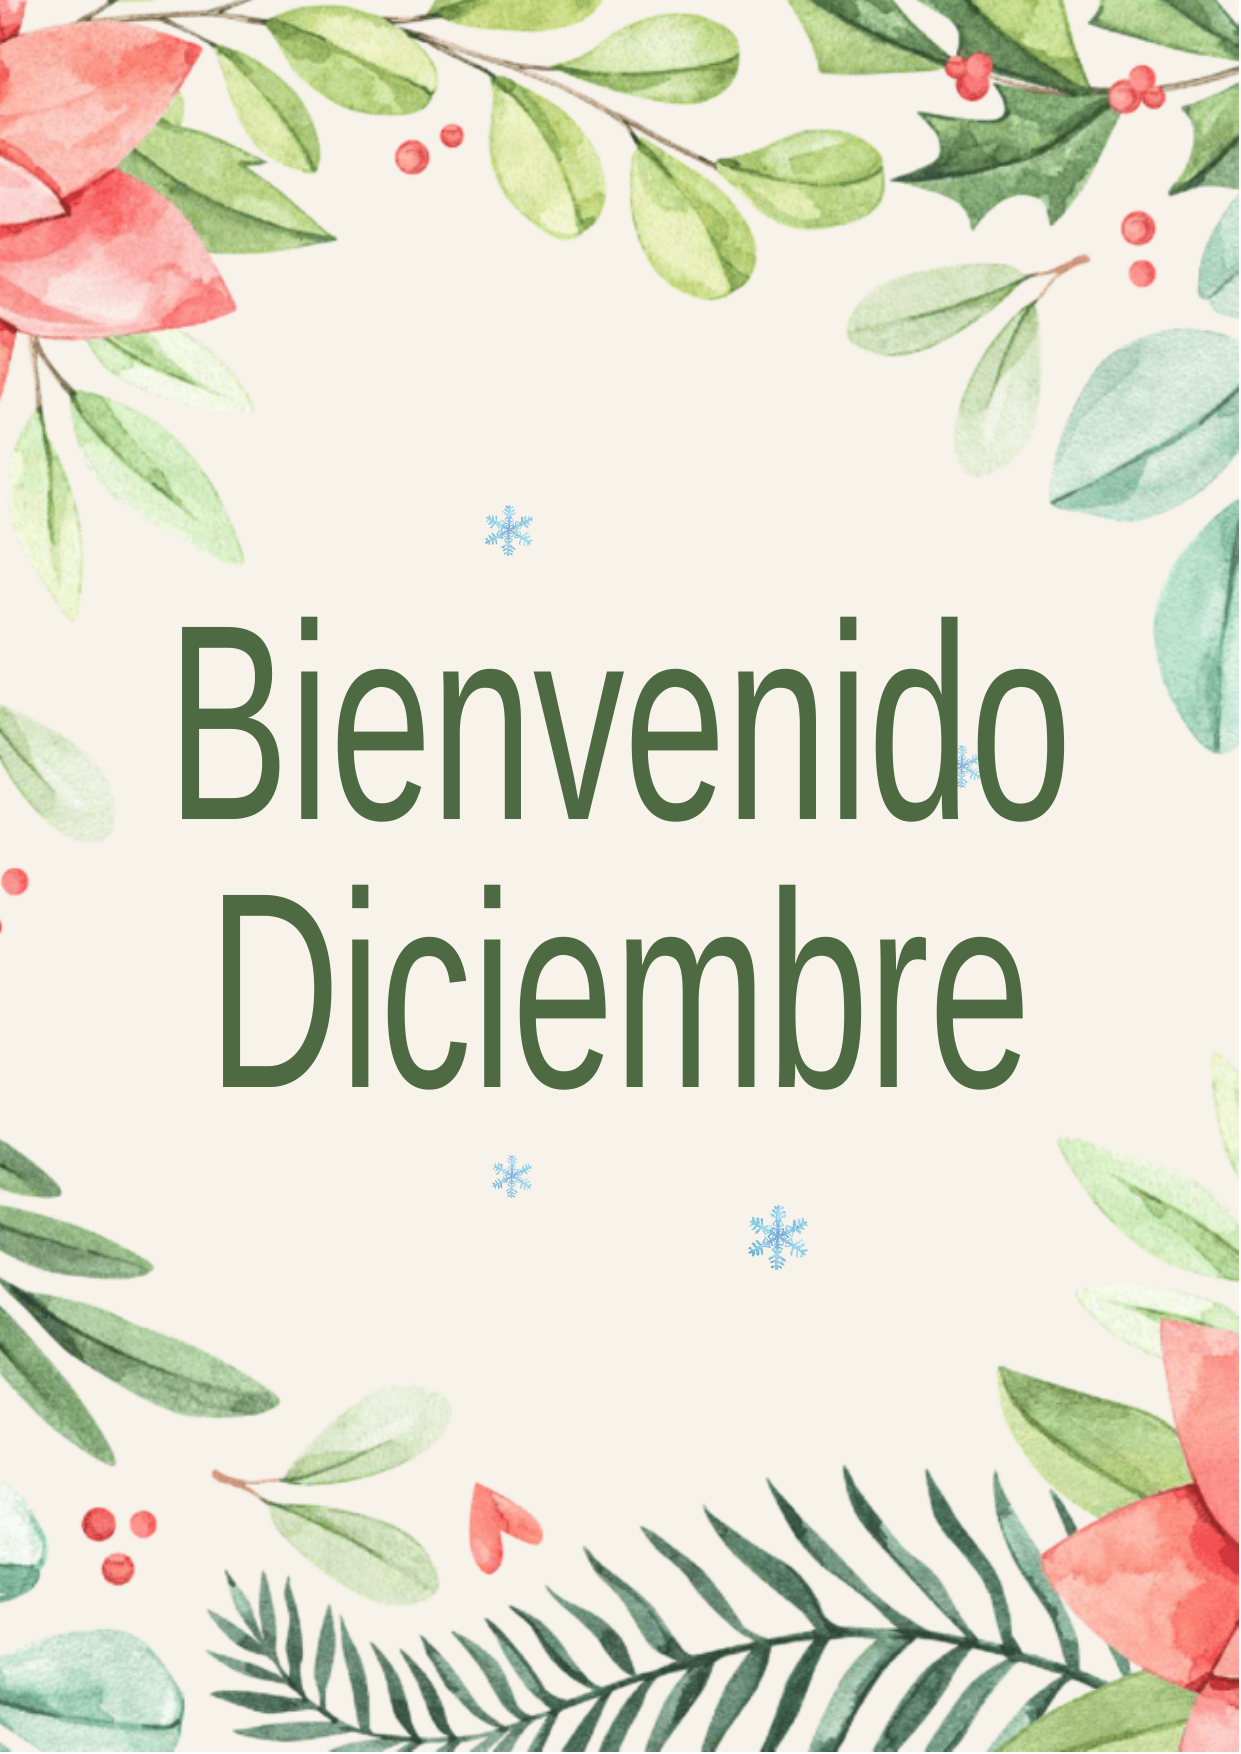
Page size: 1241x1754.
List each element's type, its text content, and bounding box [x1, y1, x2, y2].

text Bienvenido [165, 648, 1074, 862]
text Diciembre [165, 862, 1074, 1144]
picture [0, 0, 1239, 1752]
